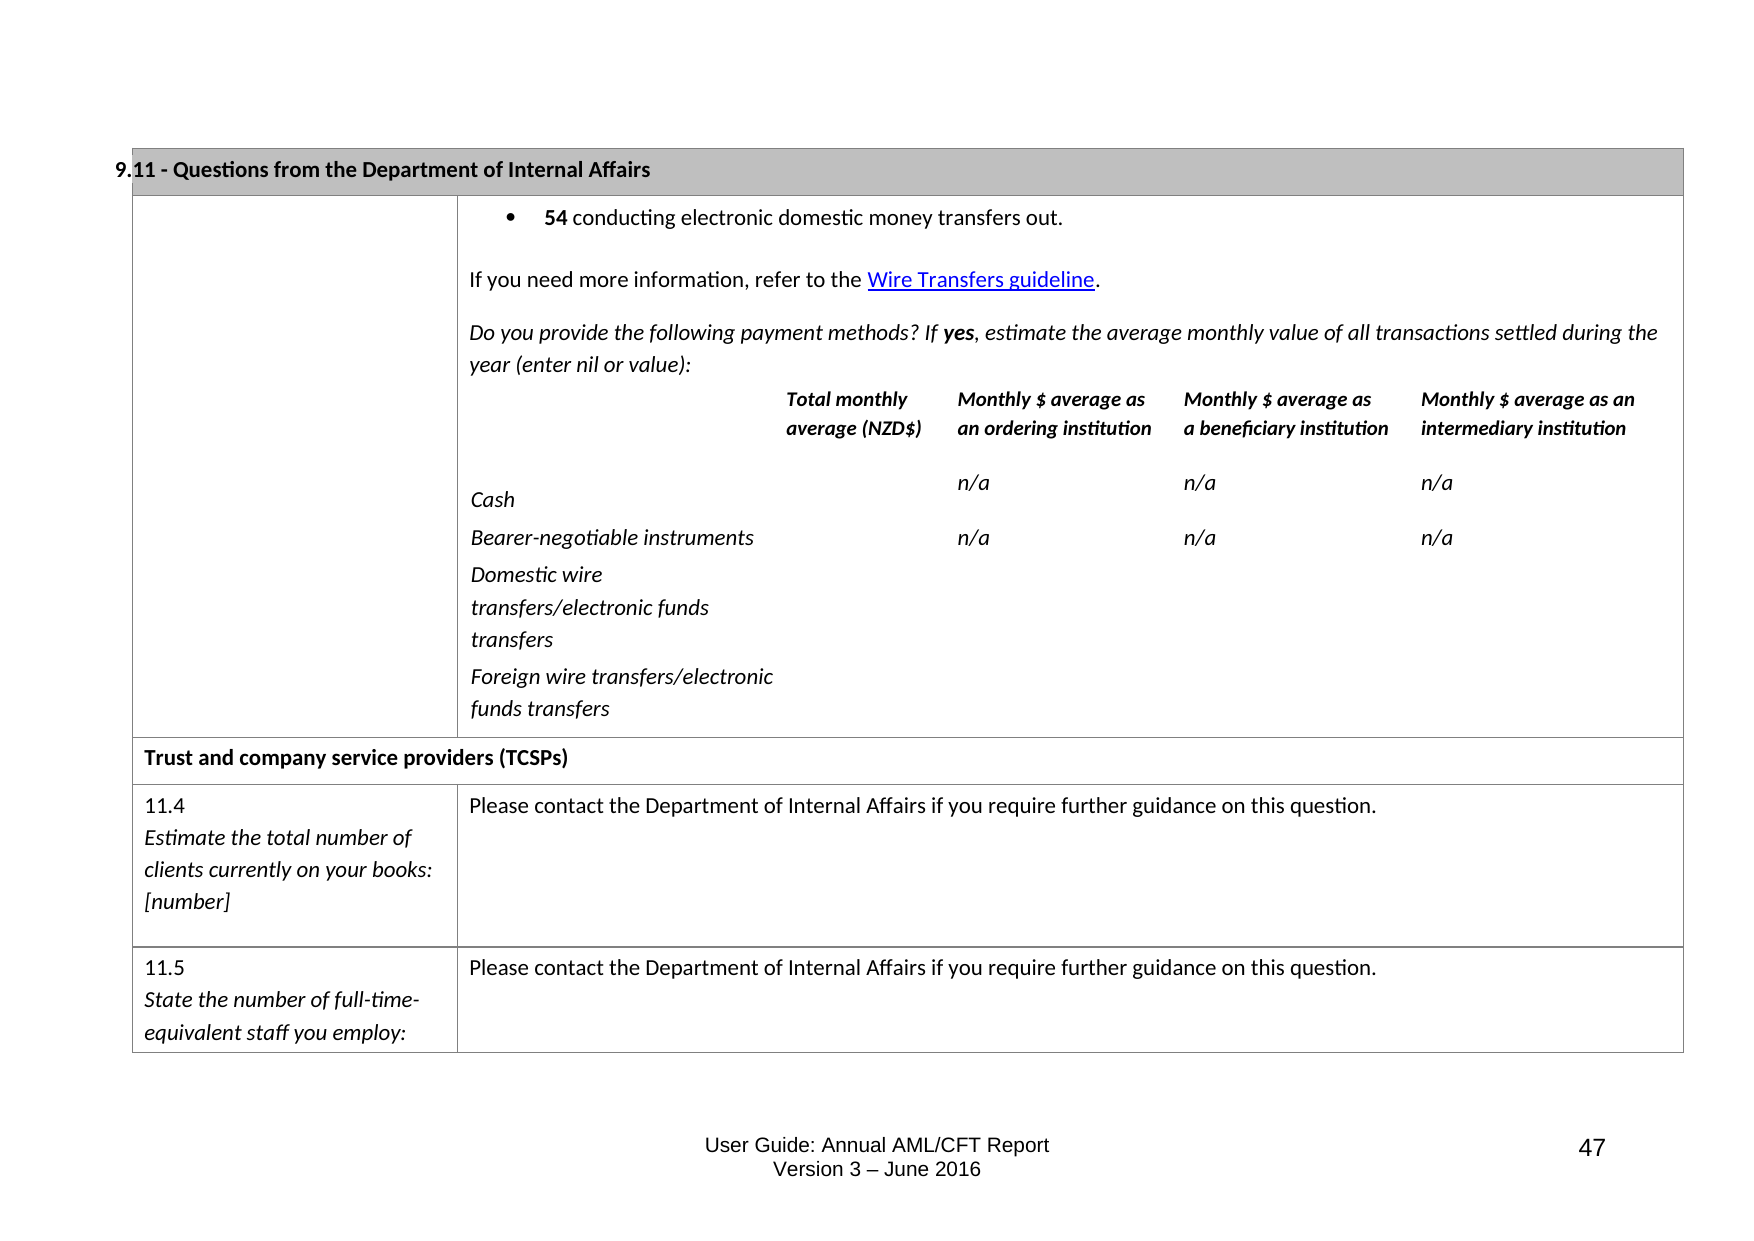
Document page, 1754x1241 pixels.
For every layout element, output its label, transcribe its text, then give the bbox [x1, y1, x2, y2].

table_cell Please contact the Department of Internal Affairs if you require further guidance on this question. [458, 785, 1683, 946]
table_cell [133, 948, 457, 1052]
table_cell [133, 196, 457, 737]
table_header 9.11 - Questions from the Department of Internal Affairs [133, 149, 1683, 195]
table_cell 11.4 Estimate the total number of clients currently on your books: [number] [133, 785, 457, 946]
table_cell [458, 196, 1683, 737]
table_cell Trust and company service providers (TCSPs) [133, 738, 1683, 784]
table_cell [458, 948, 1683, 1052]
